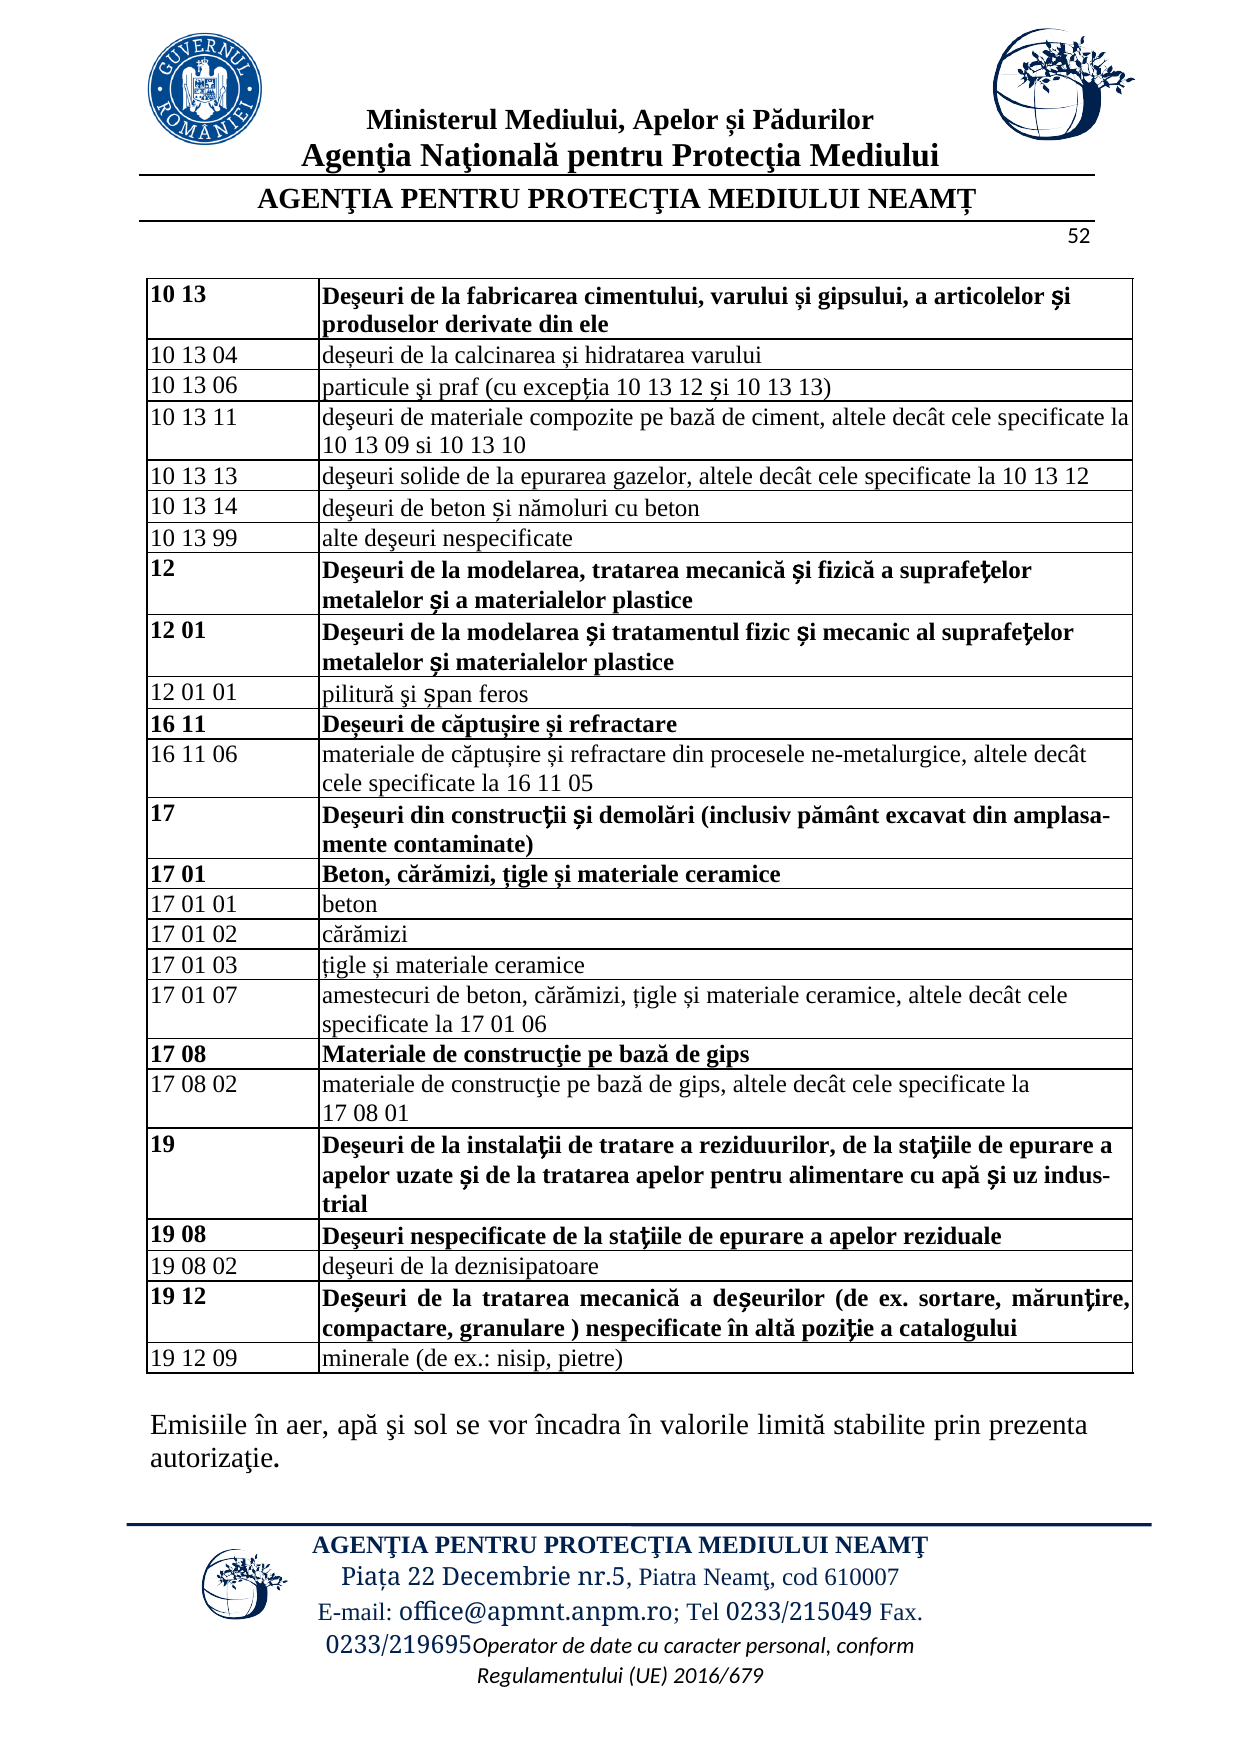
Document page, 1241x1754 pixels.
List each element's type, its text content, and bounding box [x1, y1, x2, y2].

table_cell 12 01 01 [148, 677, 318, 707]
table_cell 10 13 11 [148, 402, 318, 459]
table_cell 17 01 03 [148, 950, 318, 979]
table_cell Deşeuri din construcții și demolări (inclusiv pământ excavat din amplasa-mente contaminate) [320, 798, 1132, 857]
table_cell 10 13 99 [148, 523, 318, 552]
table_cell Materiale de construcţie pe bază de gips [320, 1039, 1132, 1068]
table_cell Deșeuri de căptușire și refractare [320, 709, 1132, 738]
table_cell 19 08 02 [148, 1251, 318, 1280]
table_cell particule şi praf (cu excepția 10 13 12 și 10 13 13) [320, 370, 1132, 400]
table_cell 12 [148, 553, 318, 614]
table_header 10 13 [148, 279, 318, 338]
table_cell materiale de căptușire și refractare din procesele ne-metalurgice, altele decât cele specificate la 16 11 05 [320, 740, 1132, 797]
table_cell 17 08 02 [148, 1070, 318, 1127]
table_cell țigle și materiale ceramice [320, 950, 1132, 979]
table_cell materiale de construcţie pe bază de gips, altele decât cele specificate la 17 08 01 [320, 1070, 1132, 1127]
table_cell 10 13 14 [148, 491, 318, 521]
text Emisiile în aer, apă şi sol se vor încadra în valorile limită stabilite prin prezenta autorizaţie. [150, 1407, 1090, 1474]
picture [146, 31, 263, 146]
table_cell Beton, cărămizi, țigle și materiale ceramice [320, 859, 1132, 888]
table_cell 17 08 [148, 1039, 318, 1068]
table_cell 10 13 06 [148, 370, 318, 400]
table_cell 19 12 09 [148, 1343, 318, 1372]
table_cell deşeuri de la deznisipatoare [320, 1251, 1132, 1280]
table_cell Deşeuri de la modelarea și tratamentul fizic și mecanic al suprafețelor metalelor și materialelor plastice [320, 615, 1132, 676]
table_cell cărămizi [320, 920, 1132, 948]
table_cell 17 01 [148, 859, 318, 888]
table_cell Deşeuri de la instalații de tratare a reziduurilor, de la stațiile de epurare a apelor uzate și de la tratarea apelor pentru alimentare cu apă și uz indus-trial [320, 1129, 1132, 1218]
table_cell 16 11 06 [148, 740, 318, 797]
table_cell deşeuri solide de la epurarea gazelor, altele decât cele specificate la 10 13 12 [320, 461, 1132, 490]
table_cell 17 01 02 [148, 920, 318, 948]
table_cell Deșeuri de la tratarea mecanică a deșeurilor (de ex. sortare, mărunțire, compactare, granulare ) nespecificate în altă poziție a catalogului [320, 1282, 1132, 1342]
table_cell amestecuri de beton, cărămizi, țigle și materiale ceramice, altele decât cele specificate la 17 01 06 [320, 980, 1132, 1038]
table_cell beton [320, 889, 1132, 918]
table_cell deşeuri de materiale compozite pe bază de ciment, altele decât cele specificate la 10 13 09 si 10 13 10 [320, 402, 1132, 459]
table_cell alte deşeuri nespecificate [320, 523, 1132, 552]
table_header Deşeuri de la fabricarea cimentului, varului și gipsului, a articolelor și produselor derivate din ele [320, 279, 1132, 338]
table_cell 17 [148, 798, 318, 857]
table_cell 10 13 13 [148, 461, 318, 490]
table_cell 16 11 [148, 709, 318, 738]
table_cell Deşeuri nespecificate de la stațiile de epurare a apelor reziduale [320, 1220, 1132, 1249]
table_cell deșeuri de la calcinarea și hidratarea varului [320, 340, 1132, 368]
table_cell pilitură şi șpan feros [320, 677, 1132, 707]
table_cell 19 08 [148, 1220, 318, 1249]
table_cell Deşeuri de la modelarea, tratarea mecanică și fizică a suprafețelor metalelor și a materialelor plastice [320, 553, 1132, 614]
table_cell deşeuri de beton și nămoluri cu beton [320, 491, 1132, 521]
table_cell 17 01 07 [148, 980, 318, 1038]
table_cell 19 12 [148, 1282, 318, 1342]
table_cell minerale (de ex.: nisip, pietre) [320, 1343, 1132, 1372]
table_cell 17 01 01 [148, 889, 318, 918]
table_cell 10 13 04 [148, 340, 318, 368]
table_cell 19 [148, 1129, 318, 1218]
table_cell 12 01 [148, 615, 318, 676]
